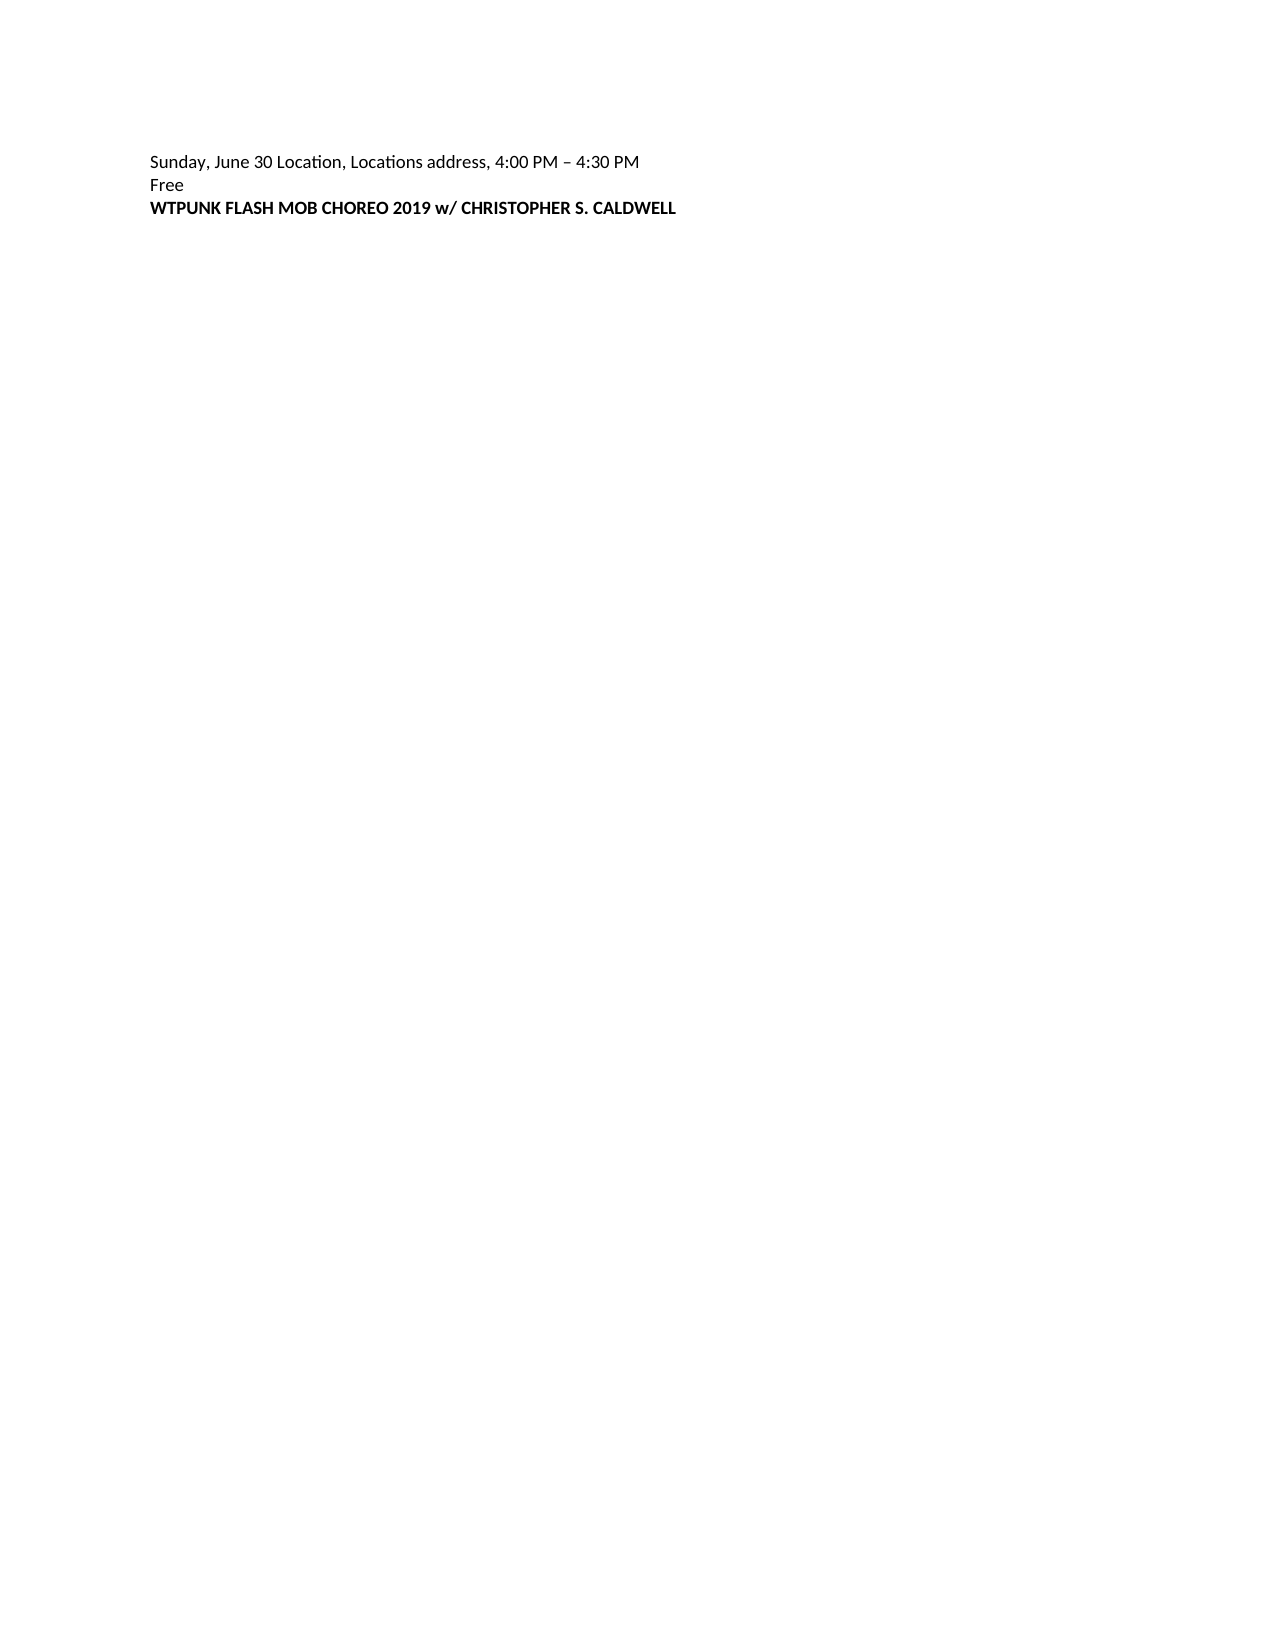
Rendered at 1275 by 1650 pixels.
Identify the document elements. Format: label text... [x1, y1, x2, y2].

text Sunday, June 30 Location, Locations address, 4:00 PM – 4:30 PM [150, 150, 1125, 173]
text Free [150, 173, 1125, 196]
text WTPUNK FLASH MOB CHOREO 2019 w/ CHRISTOPHER S. CALDWELL [150, 196, 1125, 219]
